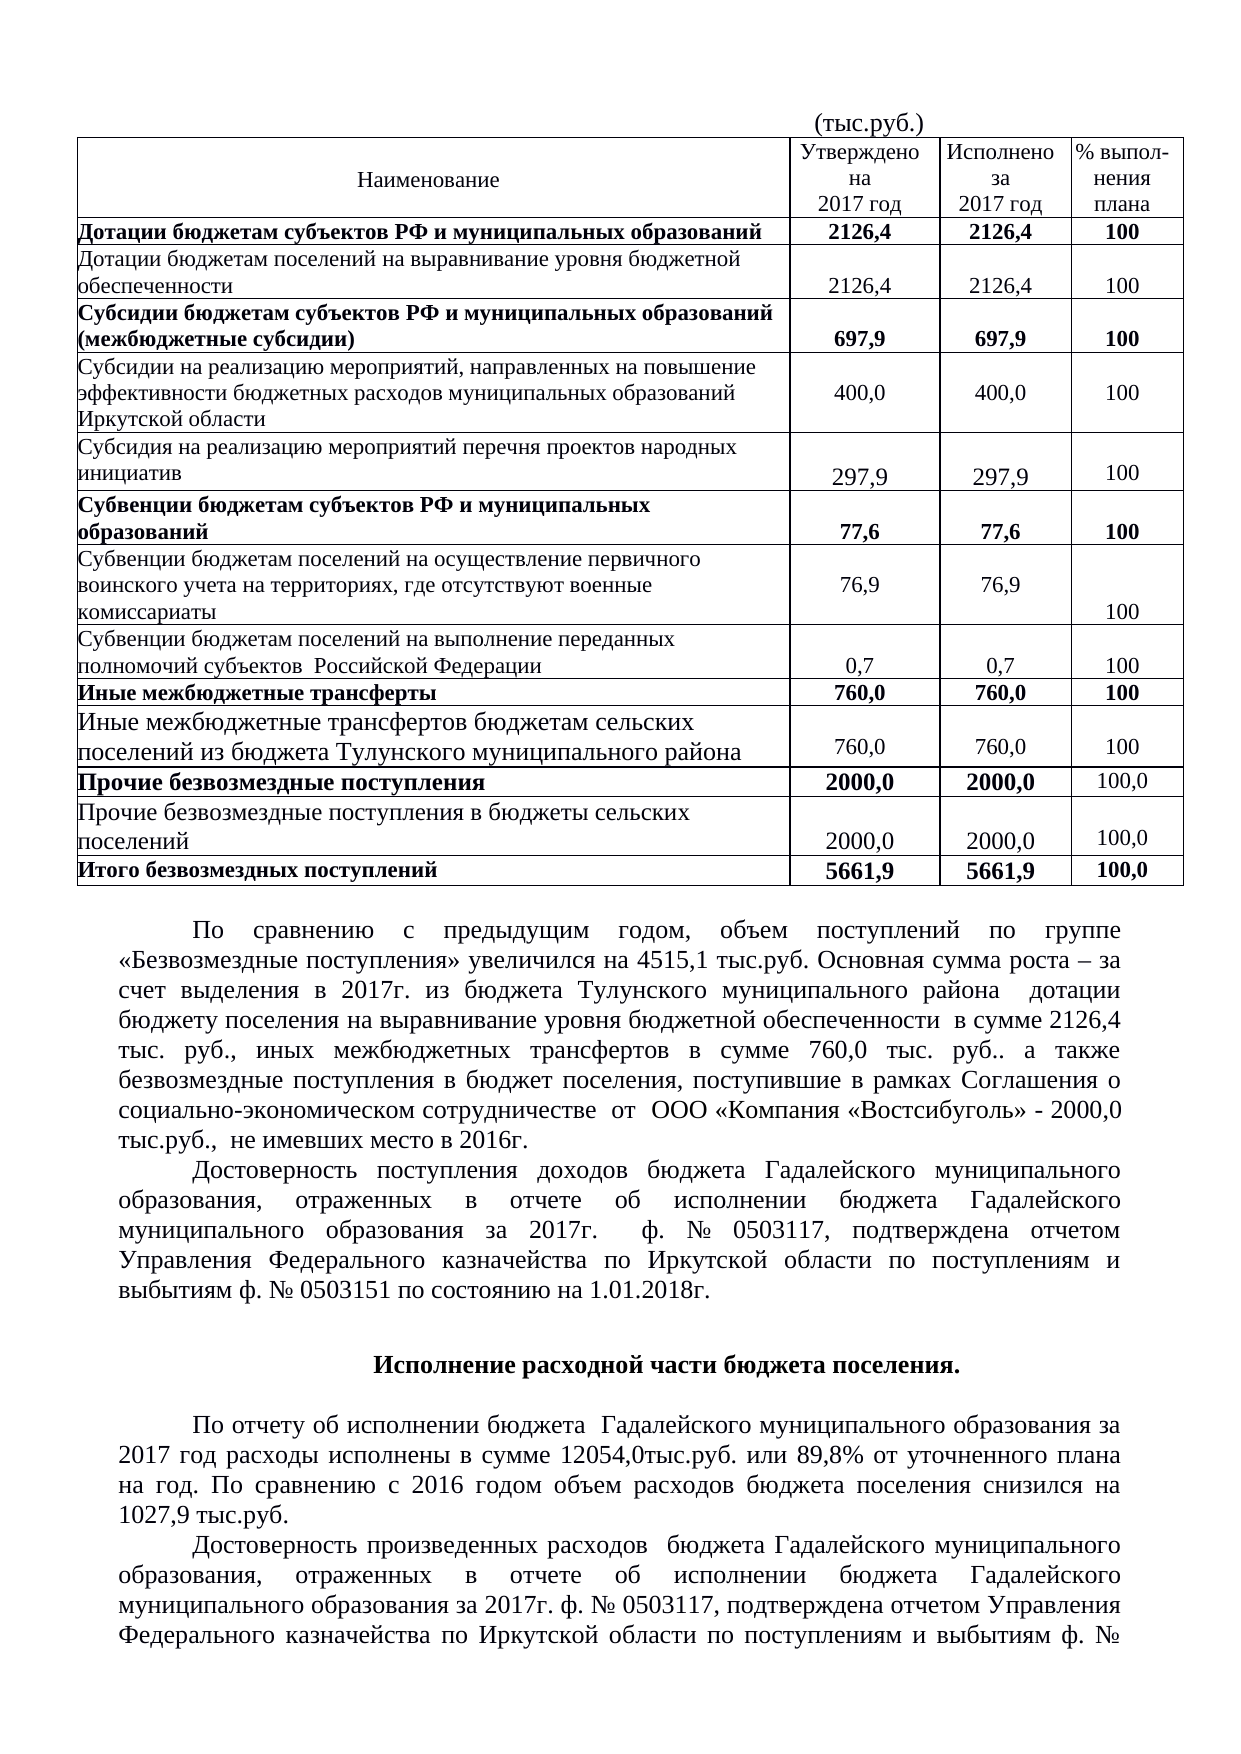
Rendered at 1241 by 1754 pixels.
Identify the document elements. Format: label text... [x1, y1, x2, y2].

table_cell 100,0 [1072, 856, 1183, 884]
table_cell Субсидии бюджетам субъектов РФ и муниципальных образований (межбюджетные субсидии) [78, 299, 789, 352]
table_cell Субвенции бюджетам субъектов РФ и муниципальных образований [78, 491, 789, 544]
table_header % выпол-нения плана [1072, 138, 1183, 217]
table_cell 100 [1072, 353, 1183, 432]
table_cell Прочие безвозмездные поступления [78, 768, 789, 796]
table_cell Субвенции бюджетам поселений на осуществление первичного воинского учета на территориях, где отсутствуют военные комиссариаты [78, 545, 789, 624]
table_cell 77,6 [791, 491, 939, 544]
table_cell Субвенции бюджетам поселений на выполнение переданных полномочий субъектов Российской Федерации [78, 625, 789, 678]
table_cell 100,0 [1072, 797, 1183, 855]
table_cell Дотации бюджетам субъектов РФ и муниципальных образований [78, 218, 789, 244]
table_cell 100 [1072, 299, 1183, 352]
table_cell 76,9 [791, 545, 939, 624]
table_cell Итого безвозмездных поступлений [78, 856, 789, 884]
table_cell Субсидии на реализацию мероприятий, направленных на повышение эффективности бюджетных расходов муниципальных образований Иркутской области [78, 353, 789, 432]
table_cell 100 [1072, 625, 1183, 678]
table_cell 100 [1072, 433, 1183, 490]
table_cell 697,9 [791, 299, 939, 352]
table_cell 0,7 [791, 625, 939, 678]
table_cell 0,7 [941, 625, 1071, 678]
table_cell 297,9 [941, 433, 1071, 490]
table_cell 100 [1072, 679, 1183, 705]
table_cell 100 [1072, 245, 1183, 298]
table_cell 697,9 [941, 299, 1071, 352]
table_cell 100 [1072, 218, 1183, 244]
table_cell 297,9 [791, 433, 939, 490]
table_cell 77,6 [941, 491, 1071, 544]
table_cell 760,0 [791, 679, 939, 705]
table_cell Иные межбюджетные трансферты [78, 679, 789, 705]
table_header Утверждено на 2017 год [791, 138, 939, 217]
text Исполнение расходной части бюджета поселения. [211, 1349, 1122, 1379]
table_cell 76,9 [941, 545, 1071, 624]
table_cell 2126,4 [941, 245, 1071, 298]
text По сравнению с предыдущим годом, объем поступлений по группе «Безвозмездные поступления» увеличился на 4515,1 тыс.руб. Основная сумма роста – за счет выделения в 2017г. из бюджета Тулунского муниципального района дотации бюджету поселения на выравнивание уровня бюджетной обеспеченности в сумме 2126,4 тыс. руб., иных межбюджетных трансфертов в сумме 760,0 тыс. руб.. а также безвозмездные поступления в бюджет поселения, поступившие в рамках Соглашения о социально-экономическом сотрудничестве от ООО «Компания «Востсибуголь» - 2000,0 тыс.руб., не имевших место в 2016г. [118, 914, 1122, 1154]
table_header Исполнено за 2017 год [941, 138, 1071, 217]
table_cell 2126,4 [791, 245, 939, 298]
table_cell 2126,4 [941, 218, 1071, 244]
text Достоверность поступления доходов бюджета Гадалейского муниципального образования, отраженных в отчете об исполнении бюджета Гадалейского муниципального образования за 2017г. ф. № 0503117, подтверждена отчетом Управления Федерального казначейства по Иркутской области по поступлениям и выбытиям ф. № 0503151 по состоянию на 1.01.2018г. [118, 1154, 1122, 1304]
table_cell 100 [1072, 545, 1183, 624]
table_cell 760,0 [791, 706, 939, 766]
table_cell 760,0 [941, 706, 1071, 766]
table_cell Иные межбюджетные трансфертов бюджетам сельских поселений из бюджета Тулунского муниципального района [78, 706, 789, 766]
table_cell 400,0 [791, 353, 939, 432]
table_cell 5661,9 [941, 856, 1071, 884]
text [118, 1529, 1122, 1649]
table_cell Прочие безвозмездные поступления в бюджеты сельских поселений [78, 797, 789, 855]
table_header Наименование [78, 138, 789, 217]
table_cell 2000,0 [791, 797, 939, 855]
table_cell 100,0 [1072, 768, 1183, 796]
table_cell 5661,9 [791, 856, 939, 884]
table_cell 760,0 [941, 679, 1071, 705]
table_cell 400,0 [941, 353, 1071, 432]
table_cell 2000,0 [941, 768, 1071, 796]
table_cell Субсидия на реализацию мероприятий перечня проектов народных инициатив [78, 433, 789, 490]
text По отчету об исполнении бюджета Гадалейского муниципального образования за 2017 год расходы исполнены в сумме 12054,0тыс.руб. или 89,8% от уточненного плана на год. По сравнению с 2016 годом объем расходов бюджета поселения снизился на 1027,9 тыс.руб. [118, 1409, 1122, 1529]
text (тыс.руб.) [118, 107, 1122, 137]
table_cell Дотации бюджетам поселений на выравнивание уровня бюджетной обеспеченности [78, 245, 789, 298]
table_cell 2000,0 [941, 797, 1071, 855]
table_cell 2126,4 [791, 218, 939, 244]
table_cell 100 [1072, 491, 1183, 544]
table_cell 2000,0 [791, 768, 939, 796]
table_cell 100 [1072, 706, 1183, 766]
